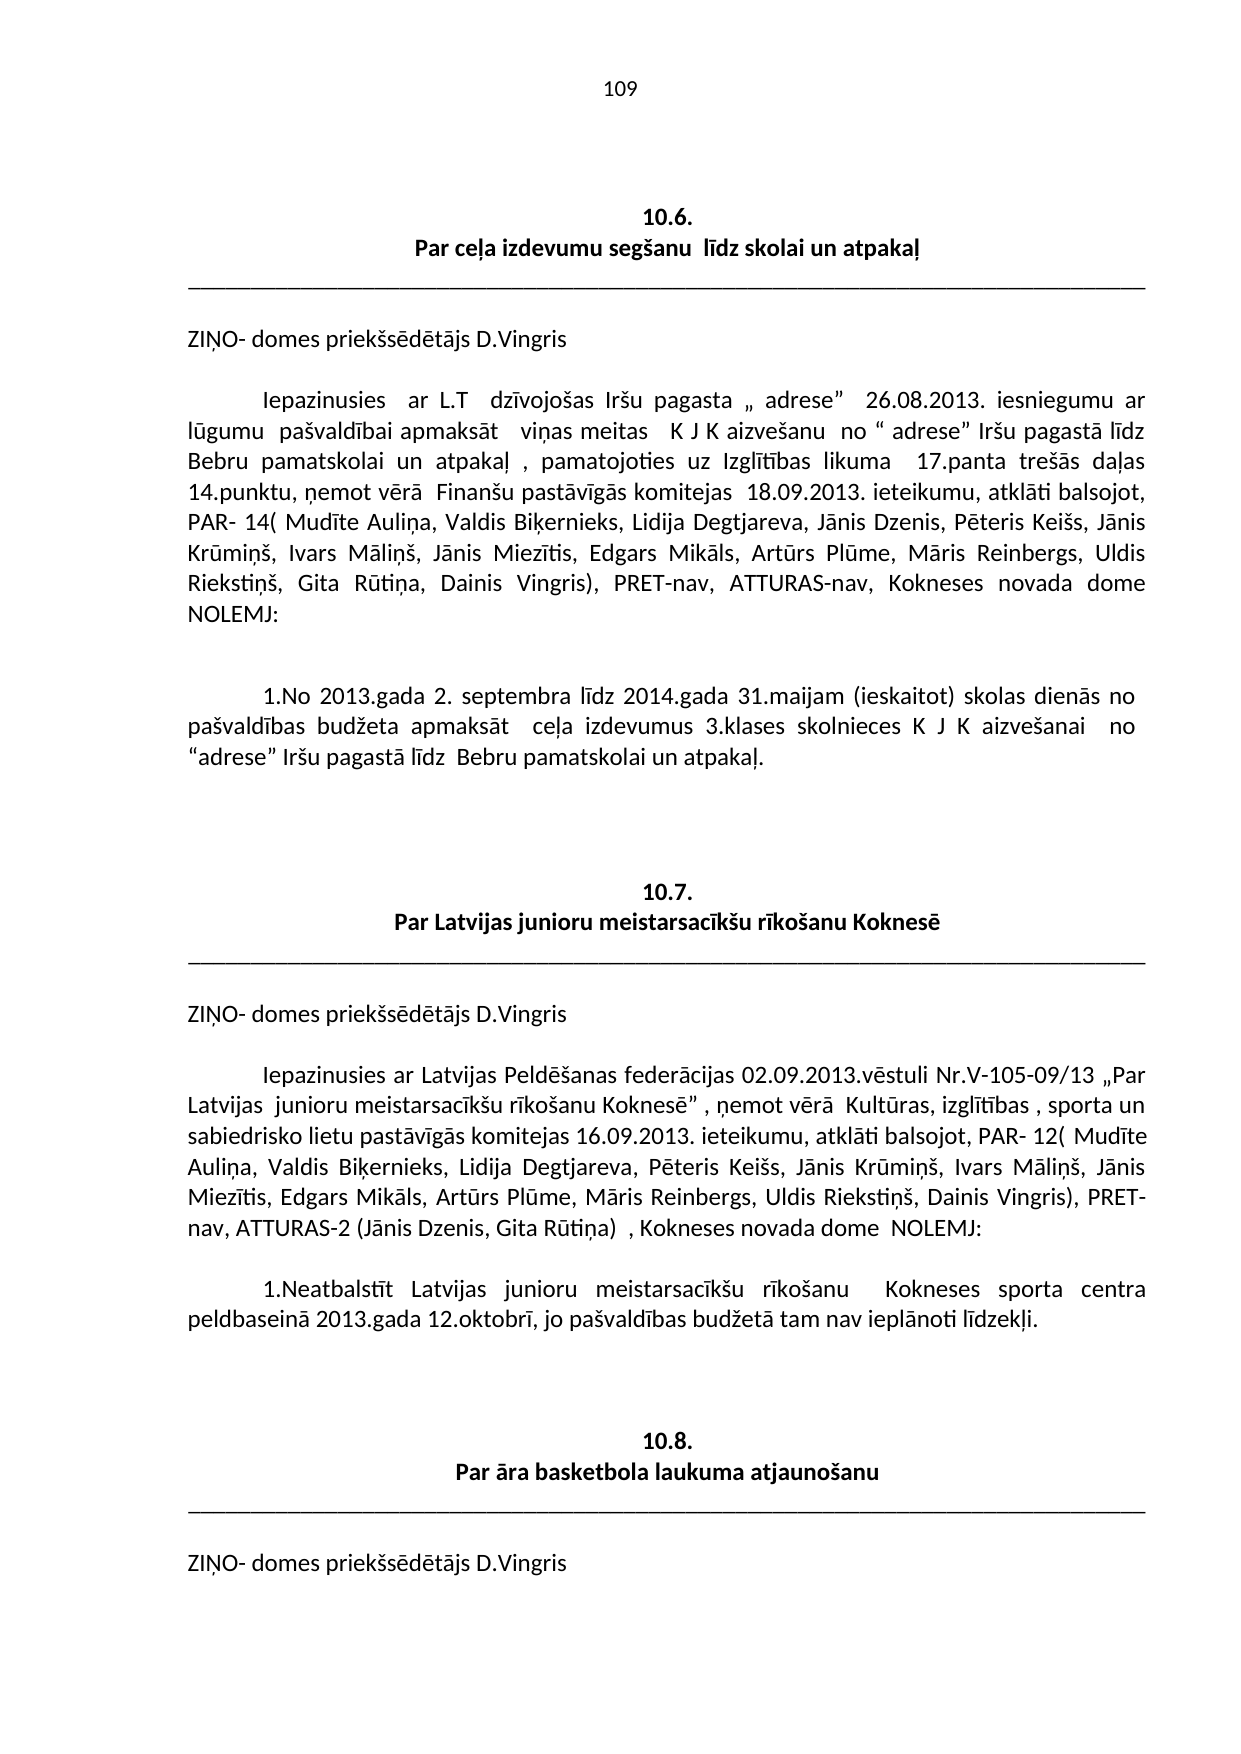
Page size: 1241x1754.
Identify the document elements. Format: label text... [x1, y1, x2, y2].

text _____________________________________________________________________________ [187, 1486, 1147, 1517]
text Par Latvijas junioru meistarsacīkšu rīkošanu Koknesē [187, 906, 1147, 937]
text 1.No 2013.gada 2. septembra līdz 2014.gada 31.maijam (ieskaitot) skolas dienās no pašvaldības budžeta apmaksāt ceļa izdevumus 3.klases skolnieces K J K aizvešanai no “adrese” Iršu pagastā līdz Bebru pamatskolai un atpakaļ. [187, 680, 1137, 772]
text _____________________________________________________________________________ [187, 262, 1147, 293]
text Par āra basketbola laukuma atjaunošanu [187, 1456, 1147, 1486]
text ZIŅO- domes priekšsēdētājs D.Vingris [187, 998, 1147, 1028]
text ZIŅO- domes priekšsēdētājs D.Vingris [187, 1547, 1147, 1578]
text Iepazinusies ar Latvijas Peldēšanas federācijas 02.09.2013.vēstuli Nr.V-105-09/13 „Par Latvijas junioru meistarsacīkšu rīkošanu Koknesē” , ņemot vērā Kultūras, izglītības , sporta un sabiedrisko lietu pastāvīgās komitejas 16.09.2013. ieteikumu, atklāti balsojot, PAR- 12( Mudīte Auliņa, Valdis Biķernieks, Lidija Degtjareva, Pēteris Keišs, Jānis Krūmiņš, Ivars Māliņš, Jānis Miezītis, Edgars Mikāls, Artūrs Plūme, Māris Reinbergs, Uldis Riekstiņš, Dainis Vingris), PRET-nav, ATTURAS-2 (Jānis Dzenis, Gita Rūtiņa) , Kokneses novada dome NOLEMJ: [187, 1059, 1147, 1242]
text 10.7. [187, 876, 1147, 906]
text 10.8. [187, 1425, 1147, 1456]
text _____________________________________________________________________________ [187, 937, 1147, 967]
text Iepazinusies ar L.T dzīvojošas Iršu pagasta „ adrese” 26.08.2013. iesniegumu ar lūgumu pašvaldībai apmaksāt viņas meitas K J K aizvešanu no “ adrese” Iršu pagastā līdz Bebru pamatskolai un atpakaļ , pamatojoties uz Izglītības likuma 17.panta trešās daļas 14.punktu, ņemot vērā Finanšu pastāvīgās komitejas 18.09.2013. ieteikumu, atklāti balsojot, PAR- 14( Mudīte Auliņa, Valdis Biķernieks, Lidija Degtjareva, Jānis Dzenis, Pēteris Keišs, Jānis Krūmiņš, Ivars Māliņš, Jānis Miezītis, Edgars Mikāls, Artūrs Plūme, Māris Reinbergs, Uldis Riekstiņš, Gita Rūtiņa, Dainis Vingris), PRET-nav, ATTURAS-nav, Kokneses novada dome NOLEMJ: [187, 384, 1147, 629]
text ZIŅO- domes priekšsēdētājs D.Vingris [187, 323, 1147, 354]
text 10.6. [187, 201, 1147, 232]
text Par ceļa izdevumu segšanu līdz skolai un atpakaļ [187, 232, 1147, 262]
text 1.Neatbalstīt Latvijas junioru meistarsacīkšu rīkošanu Kokneses sporta centra peldbaseinā 2013.gada 12.oktobrī, jo pašvaldības budžetā tam nav ieplānoti līdzekļi. [187, 1273, 1147, 1334]
